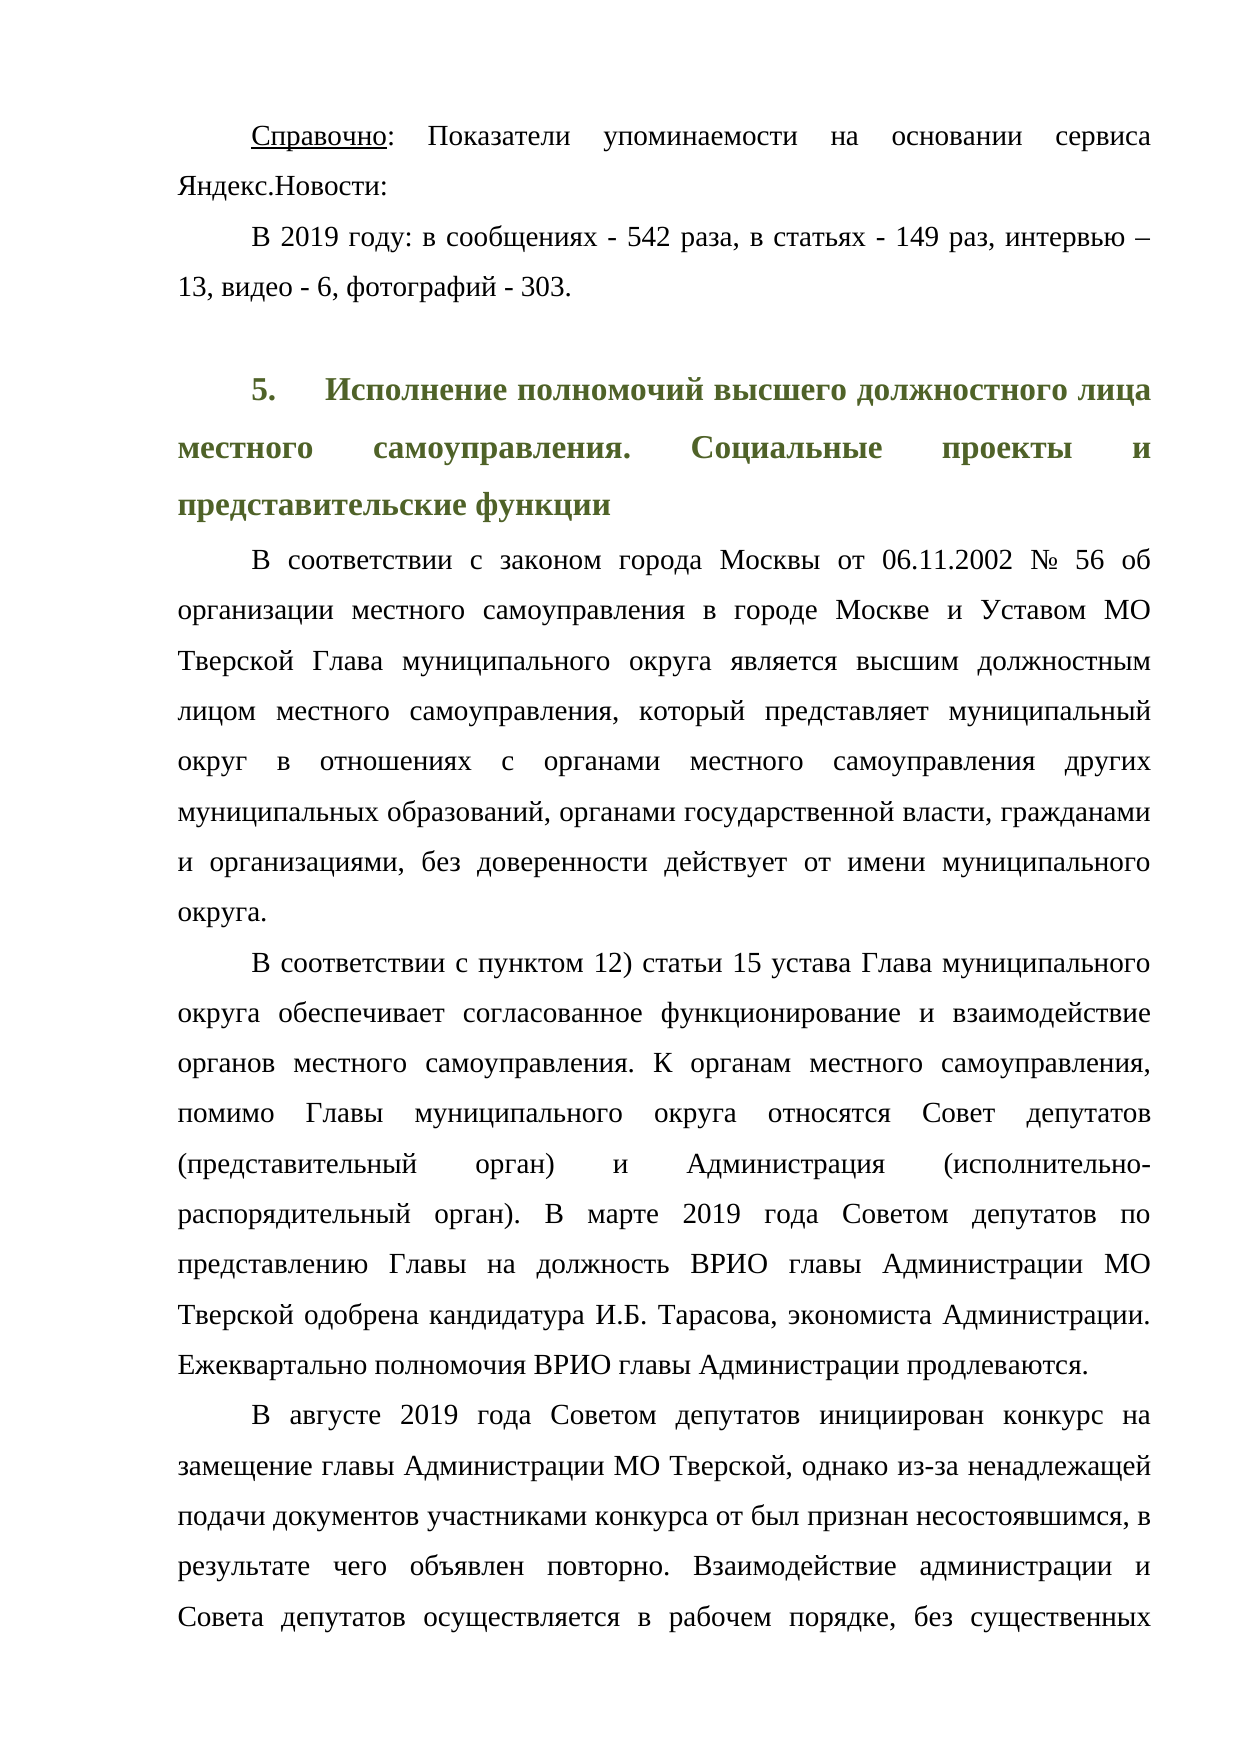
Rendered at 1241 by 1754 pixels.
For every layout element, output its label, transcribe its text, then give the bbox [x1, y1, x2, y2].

list Исполнение полномочий высшего должностного лица местного самоуправления. Социальные проекты и представительские функции [177, 370, 1152, 523]
text В соответствии с пунктом 12) статьи 15 устава Глава муниципального округа обеспечивает согласованное функционирование и взаимодействие органов местного самоуправления. К органам местного самоуправления, помимо Главы муниципального округа относятся Совет депутатов (представительный орган) и Администрация (исполнительно-распорядительный орган). В марте 2019 года Советом депутатов по представлению Главы на должность ВРИО главы Администрации МО Тверской одобрена кандидатура И.Б. Тарасова, экономиста Администрации. Ежеквартально полномочия ВРИО главы Администрации продлеваются. [177, 945, 1152, 1381]
text В соответствии с законом города Москвы от 06.11.2002 № 56 об организации местного самоуправления в городе Москве и Уставом МО Тверской Глава муниципального округа является высшим должностным лицом местного самоуправления, который представляет муниципальный округ в отношениях с органами местного самоуправления других муниципальных образований, органами государственной власти, гражданами и организациями, без доверенности действует от имени муниципального округа. [177, 542, 1152, 928]
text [177, 1397, 1152, 1632]
text В 2019 году: в сообщениях - 542 раза, в статьях - 149 раз, интервью – 13, видео - 6, фотографий - 303. [177, 219, 1152, 303]
text Справочно: Показатели упоминаемости на основании сервиса Яндекс.Новости: [177, 118, 1152, 202]
